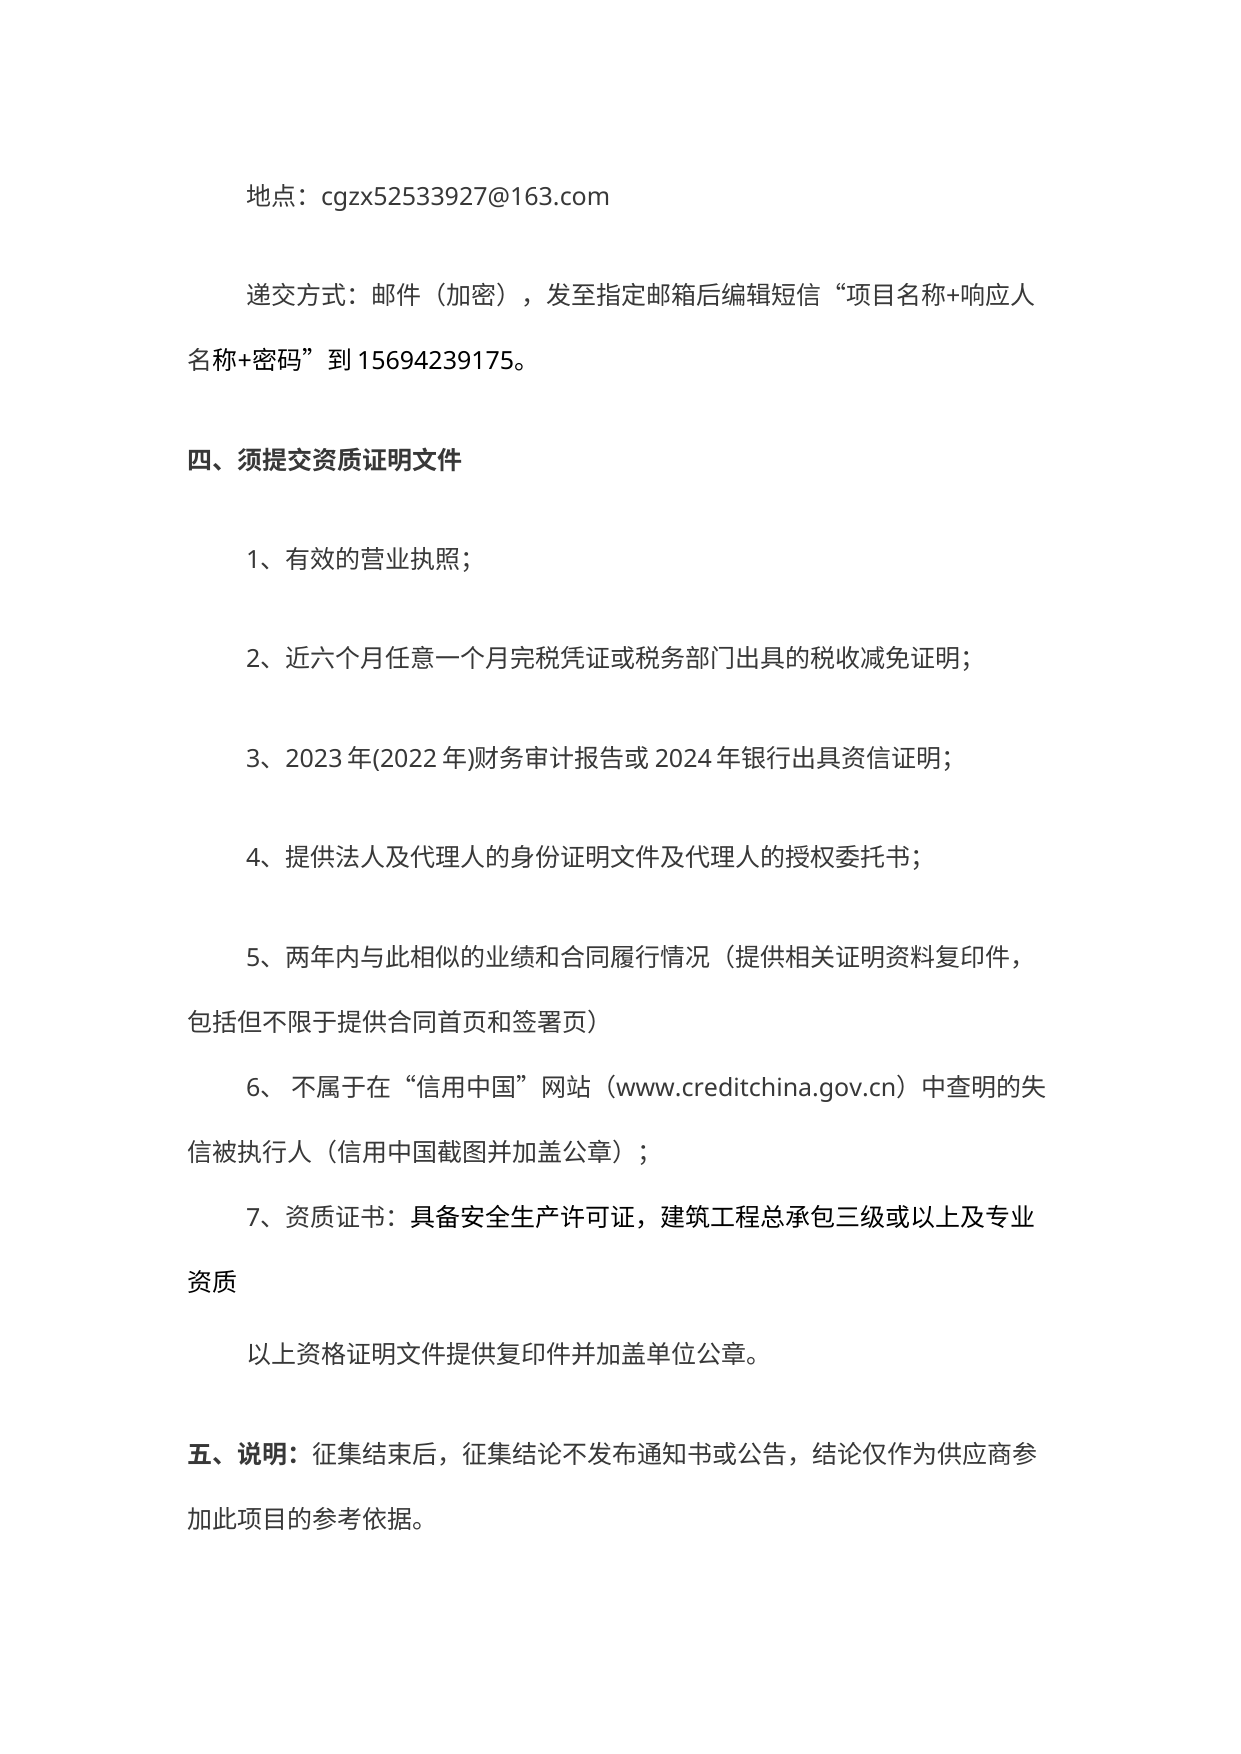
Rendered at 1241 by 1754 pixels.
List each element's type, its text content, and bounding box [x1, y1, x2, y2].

text 7、资质证书：具备安全生产许可证，建筑工程总承包三级或以上及专业资质 [187, 1183, 1053, 1313]
text 1、有效的营业执照； [187, 525, 1053, 590]
text 递交方式：邮件（加密），发至指定邮箱后编辑短信“项目名称+响应人名称+密码”到15694239175。 [187, 261, 1053, 391]
text 5、两年内与此相似的业绩和合同履行情况（提供相关证明资料复印件，包括但不限于提供合同首页和签署页） [187, 923, 1053, 1053]
text 地点：cgzx52533927@163.com [187, 162, 1053, 227]
text 五、说明：征集结束后，征集结论不发布通知书或公告，结论仅作为供应商参加此项目的参考依据。 [187, 1420, 1053, 1550]
text 3、2023年(2022年)财务审计报告或2024年银行出具资信证明； [187, 724, 1053, 789]
text 以上资格证明文件提供复印件并加盖单位公章。 [187, 1320, 1053, 1385]
text 四、须提交资质证明文件 [187, 426, 1053, 491]
text 2、近六个月任意一个月完税凭证或税务部门出具的税收减免证明； [187, 624, 1053, 689]
text 4、提供法人及代理人的身份证明文件及代理人的授权委托书； [187, 823, 1053, 888]
text 6、 不属于在“信用中国”网站（www.creditchina.gov.cn）中查明的失信被执行人（信用中国截图并加盖公章）； [187, 1053, 1053, 1183]
